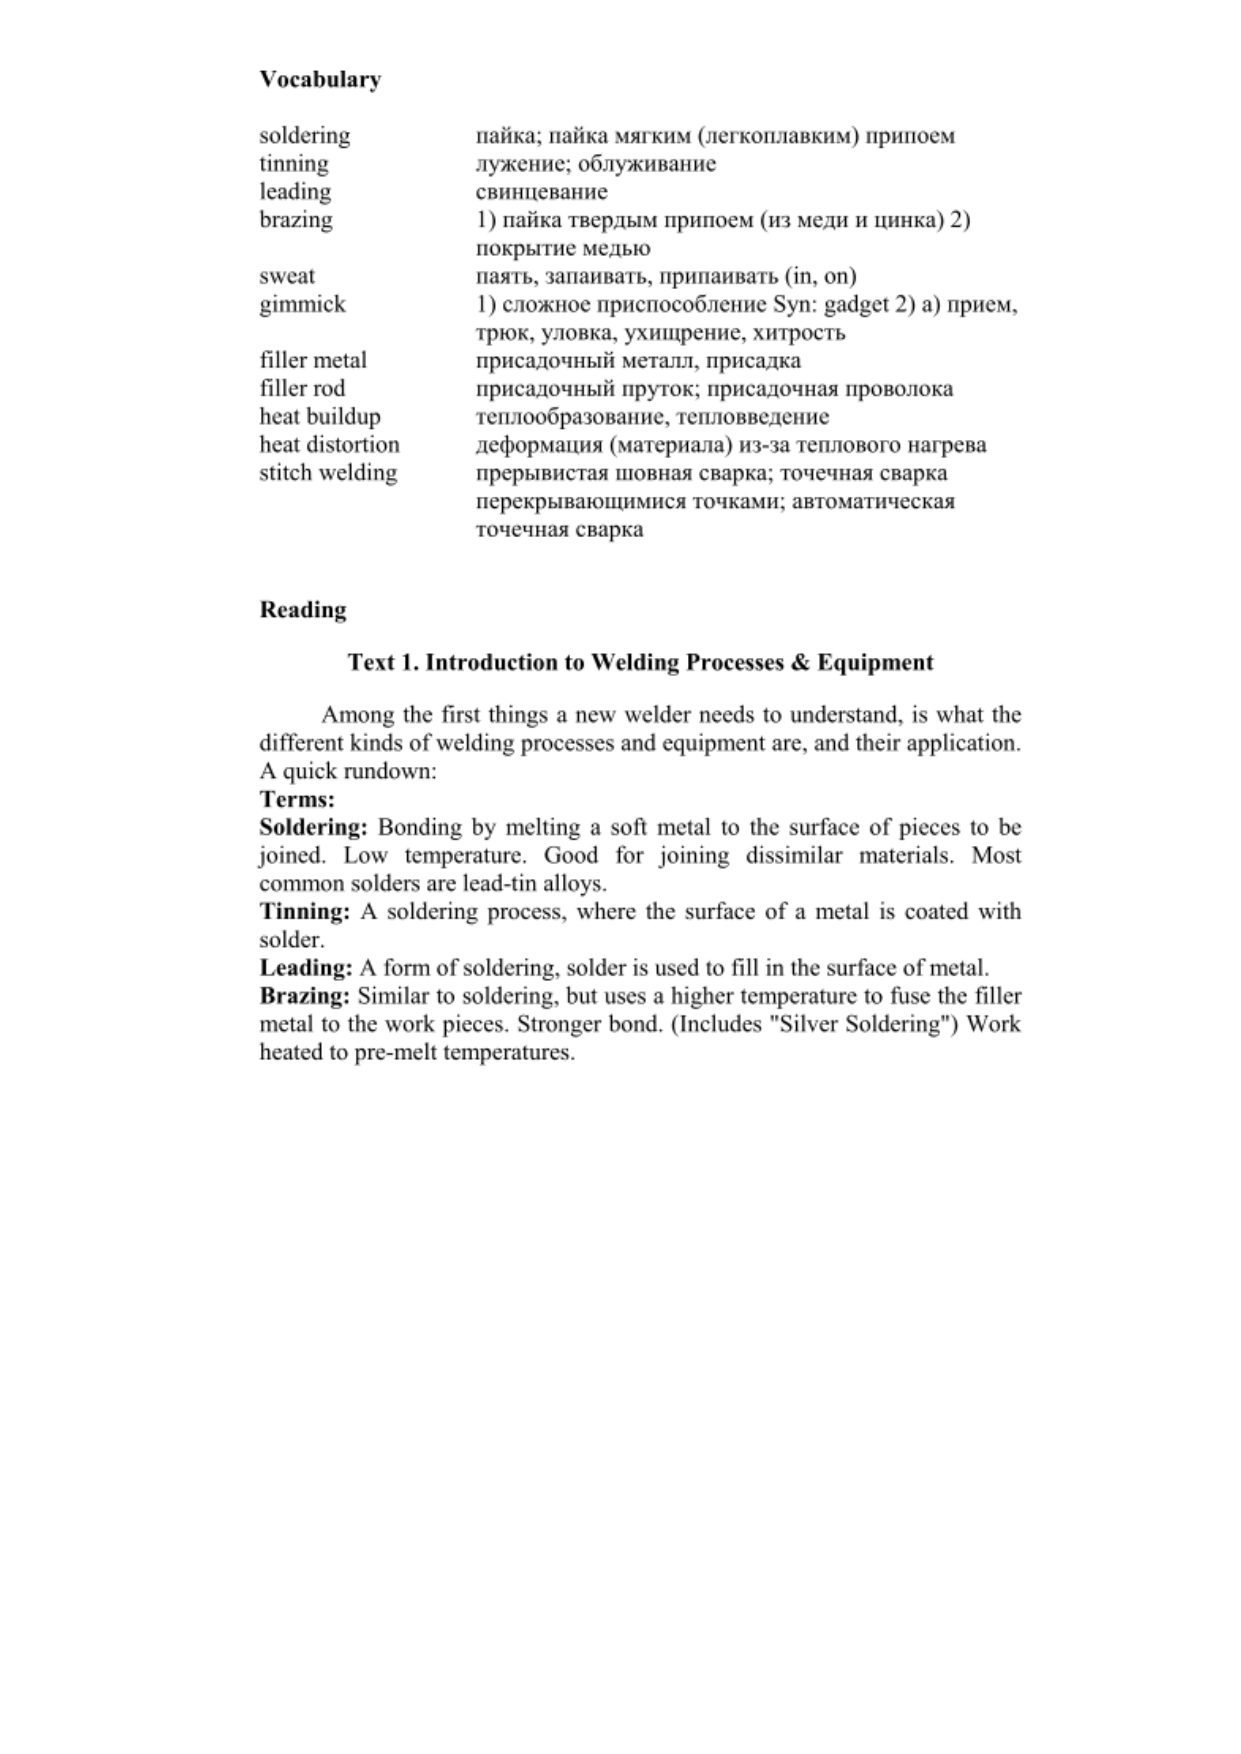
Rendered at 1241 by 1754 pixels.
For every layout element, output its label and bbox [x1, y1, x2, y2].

picture [200, 52, 1087, 1093]
